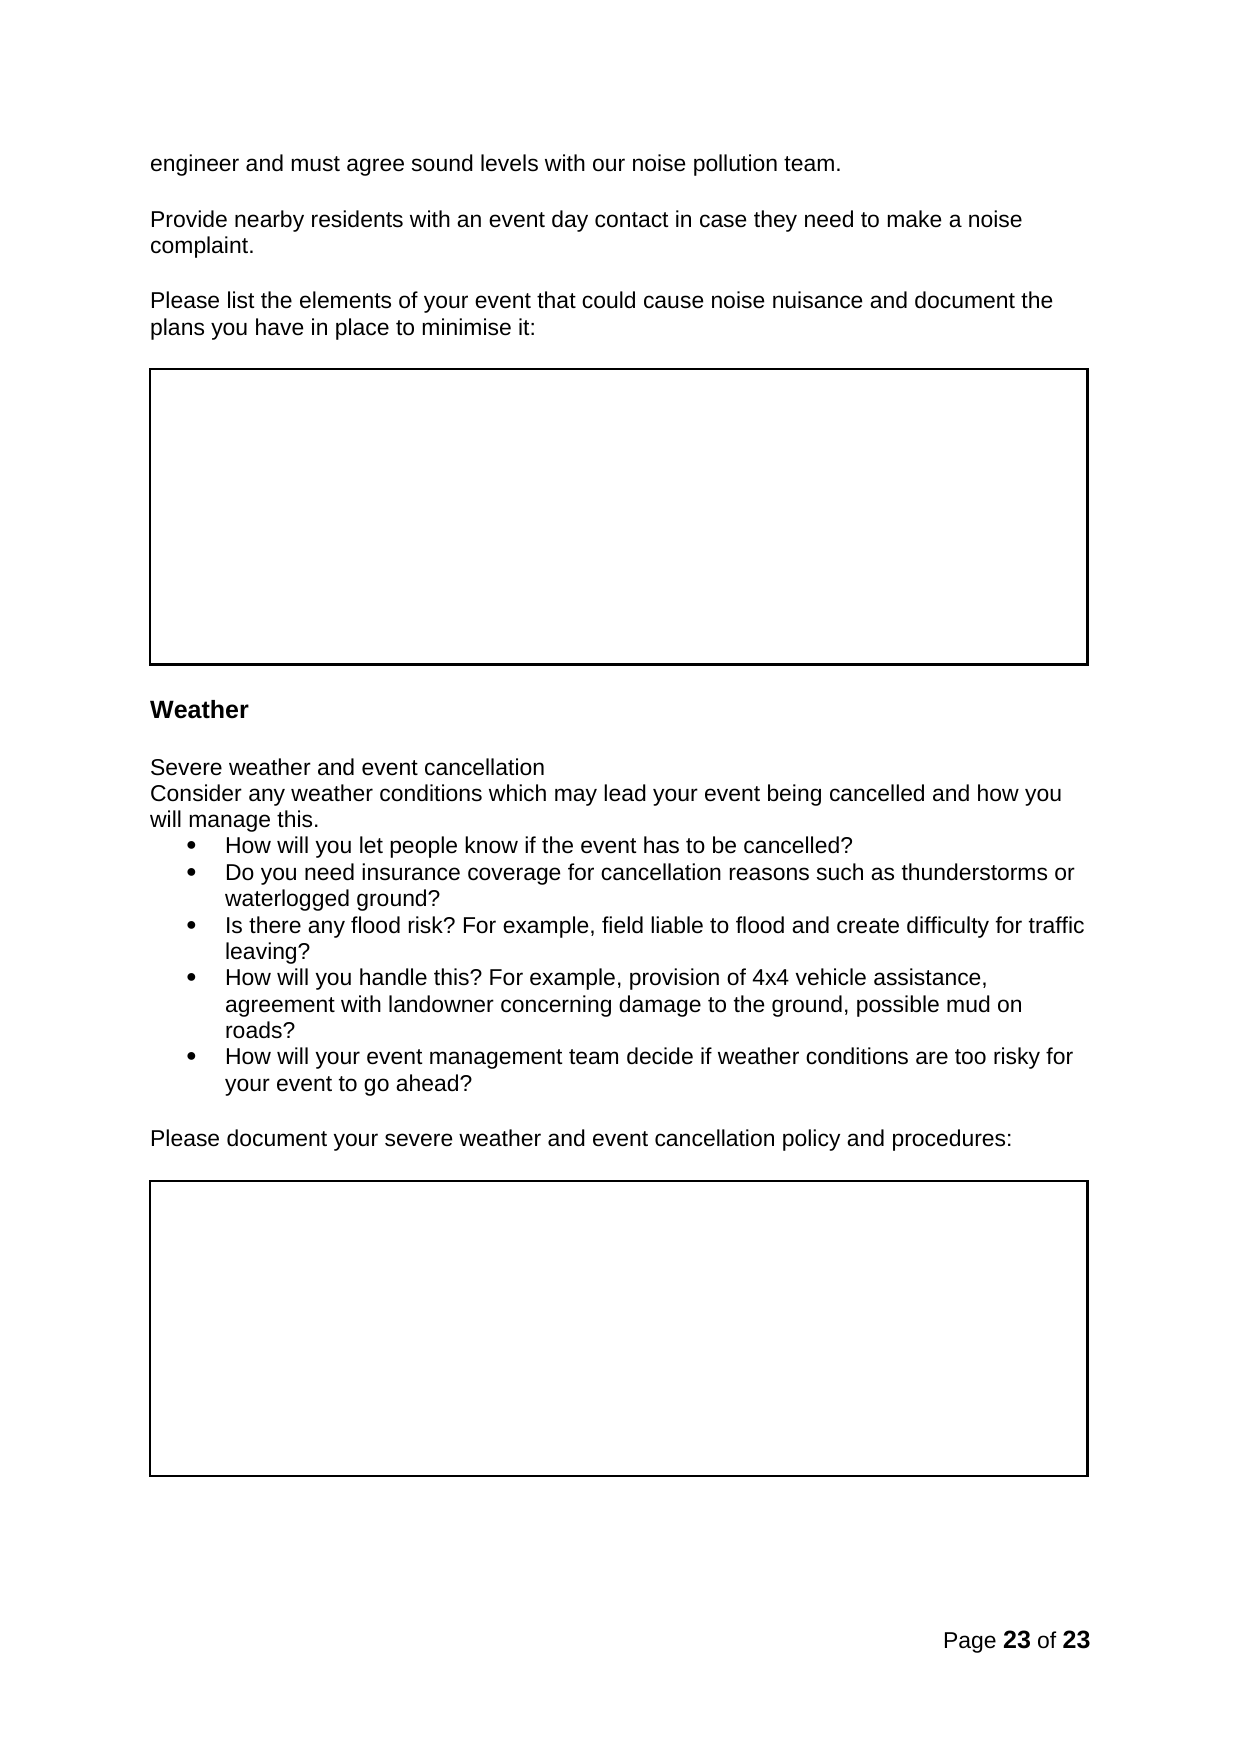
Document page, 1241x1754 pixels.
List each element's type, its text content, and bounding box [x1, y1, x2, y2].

list Do you need insurance coverage for cancellation reasons such as thunderstorms or waterlogged ground? [187, 859, 1090, 912]
list How will your event management team decide if weather conditions are too risky for your event to go ahead? [187, 1043, 1090, 1096]
text Please document your severe weather and event cancellation policy and procedures: [150, 1125, 1090, 1152]
subtitle Weather [150, 696, 1090, 724]
text Consider any weather conditions which may lead your event being cancelled and how you will manage this. [150, 780, 1090, 832]
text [150, 150, 1090, 176]
text Please list the elements of your event that could cause noise nuisance and document the plans you have in place to minimise it: [150, 287, 1090, 340]
list Is there any flood risk? For example, field liable to flood and create difficulty for traffic leaving? [187, 912, 1090, 964]
list How will you let people know if the event has to be cancelled? [187, 832, 1090, 859]
text Provide nearby residents with an event day contact in case they need to make a noise complaint. [150, 206, 1090, 258]
text Severe weather and event cancellation [150, 753, 1090, 780]
list How will you handle this? For example, provision of 4x4 vehicle assistance, agreement with landowner concerning damage to the ground, possible mud on roads? [187, 964, 1090, 1043]
